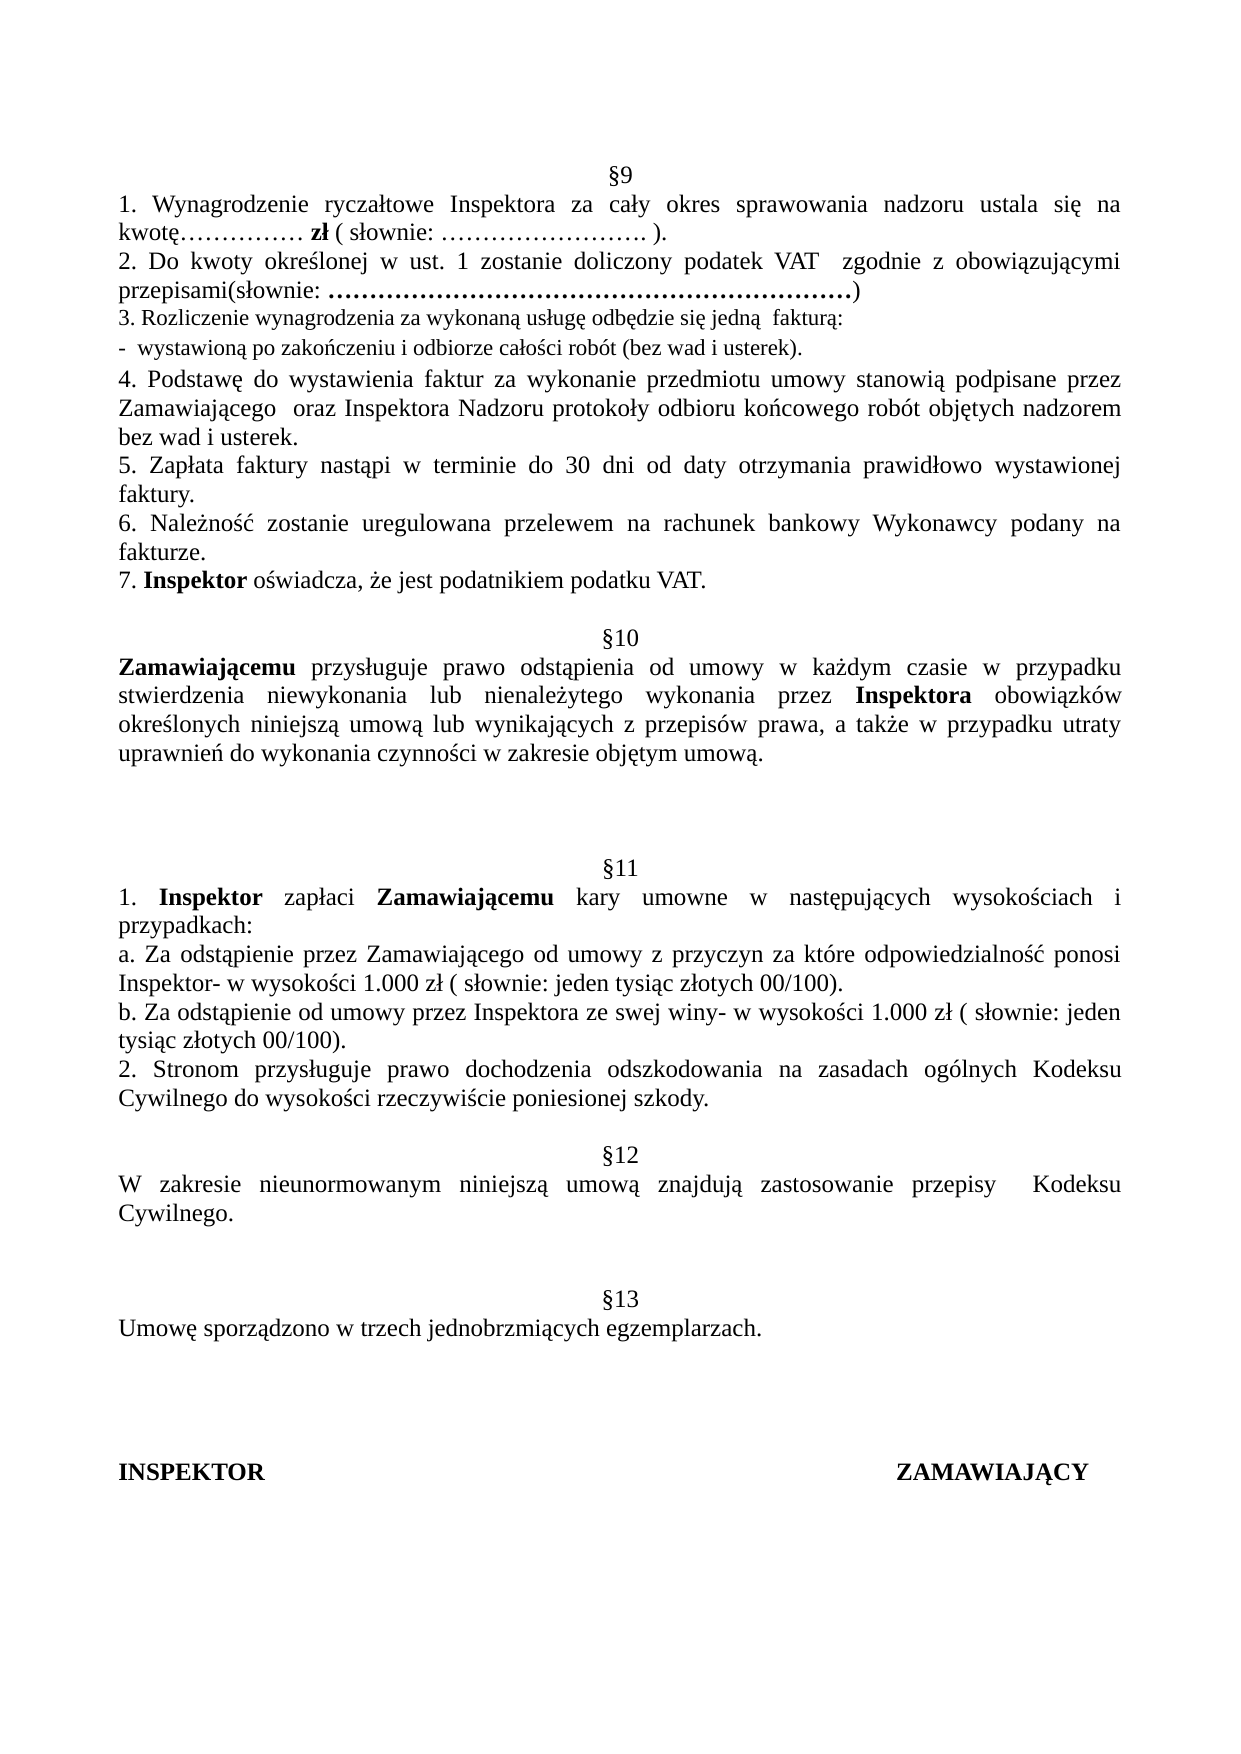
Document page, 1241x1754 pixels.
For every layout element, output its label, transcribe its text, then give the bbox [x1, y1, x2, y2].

text 4. Podstawę do wystawienia faktur za wykonanie przedmiotu umowy stanowią podpisane przez Zamawiającego oraz Inspektora Nadzoru protokoły odbioru końcowego robót objętych nadzorem bez wad i usterek. [118, 364, 1122, 450]
text §12 [118, 1140, 1122, 1169]
text §11 [118, 853, 1122, 882]
text - wystawioną po zakończeniu i odbiorze całości robót (bez wad i usterek). [118, 334, 1122, 360]
text W zakresie nieunormowanym niniejszą umową znajdują zastosowanie przepisy Kodeksu Cywilnego. [118, 1169, 1122, 1227]
text 3. Rozliczenie wynagrodzenia za wykonaną usługę odbędzie się jedną fakturą: [118, 304, 1122, 330]
text Zamawiającemu przysługuje prawo odstąpienia od umowy w każdym czasie w przypadku stwierdzenia niewykonania lub nienależytego wykonania przez Inspektora obowiązków określonych niniejszą umową lub wynikających z przepisów prawa, a także w przypadku utraty uprawnień do wykonania czynności w zakresie objętym umową. [118, 652, 1122, 767]
text INSPEKTOR ZAMAWIAJĄCY [118, 1457, 1122, 1485]
text 6. Należność zostanie uregulowana przelewem na rachunek bankowy Wykonawcy podany na fakturze. [118, 508, 1122, 565]
text 2. Do kwoty określonej w ust. 1 zostanie doliczony podatek VAT zgodnie z obowiązującymi przepisami(słownie: ………………………………………………………) [118, 246, 1122, 304]
text Umowę sporządzono w trzech jednobrzmiących egzemplarzach. [118, 1313, 1122, 1342]
text §13 [118, 1284, 1122, 1313]
text b. Za odstąpienie od umowy przez Inspektora ze swej winy- w wysokości 1.000 zł ( słownie: jeden tysiąc złotych 00/100). [118, 997, 1122, 1054]
text 5. Zapłata faktury nastąpi w terminie do 30 dni od daty otrzymania prawidłowo wystawionej faktury. [118, 450, 1122, 508]
text §9 [118, 160, 1122, 189]
text 1. Wynagrodzenie ryczałtowe Inspektora za cały okres sprawowania nadzoru ustala się na kwotę…………… zł ( słownie: ……………………. ). [118, 189, 1122, 246]
text 1. Inspektor zapłaci Zamawiającemu kary umowne w następujących wysokościach i przypadkach: [118, 882, 1122, 939]
text 7. Inspektor oświadcza, że jest podatnikiem podatku VAT. [118, 565, 1122, 594]
text 2. Stronom przysługuje prawo dochodzenia odszkodowania na zasadach ogólnych Kodeksu Cywilnego do wysokości rzeczywiście poniesionej szkody. [118, 1054, 1122, 1112]
text §10 [118, 623, 1122, 652]
text a. Za odstąpienie przez Zamawiającego od umowy z przyczyn za które odpowiedzialność ponosi Inspektor- w wysokości 1.000 zł ( słownie: jeden tysiąc złotych 00/100). [118, 939, 1122, 997]
